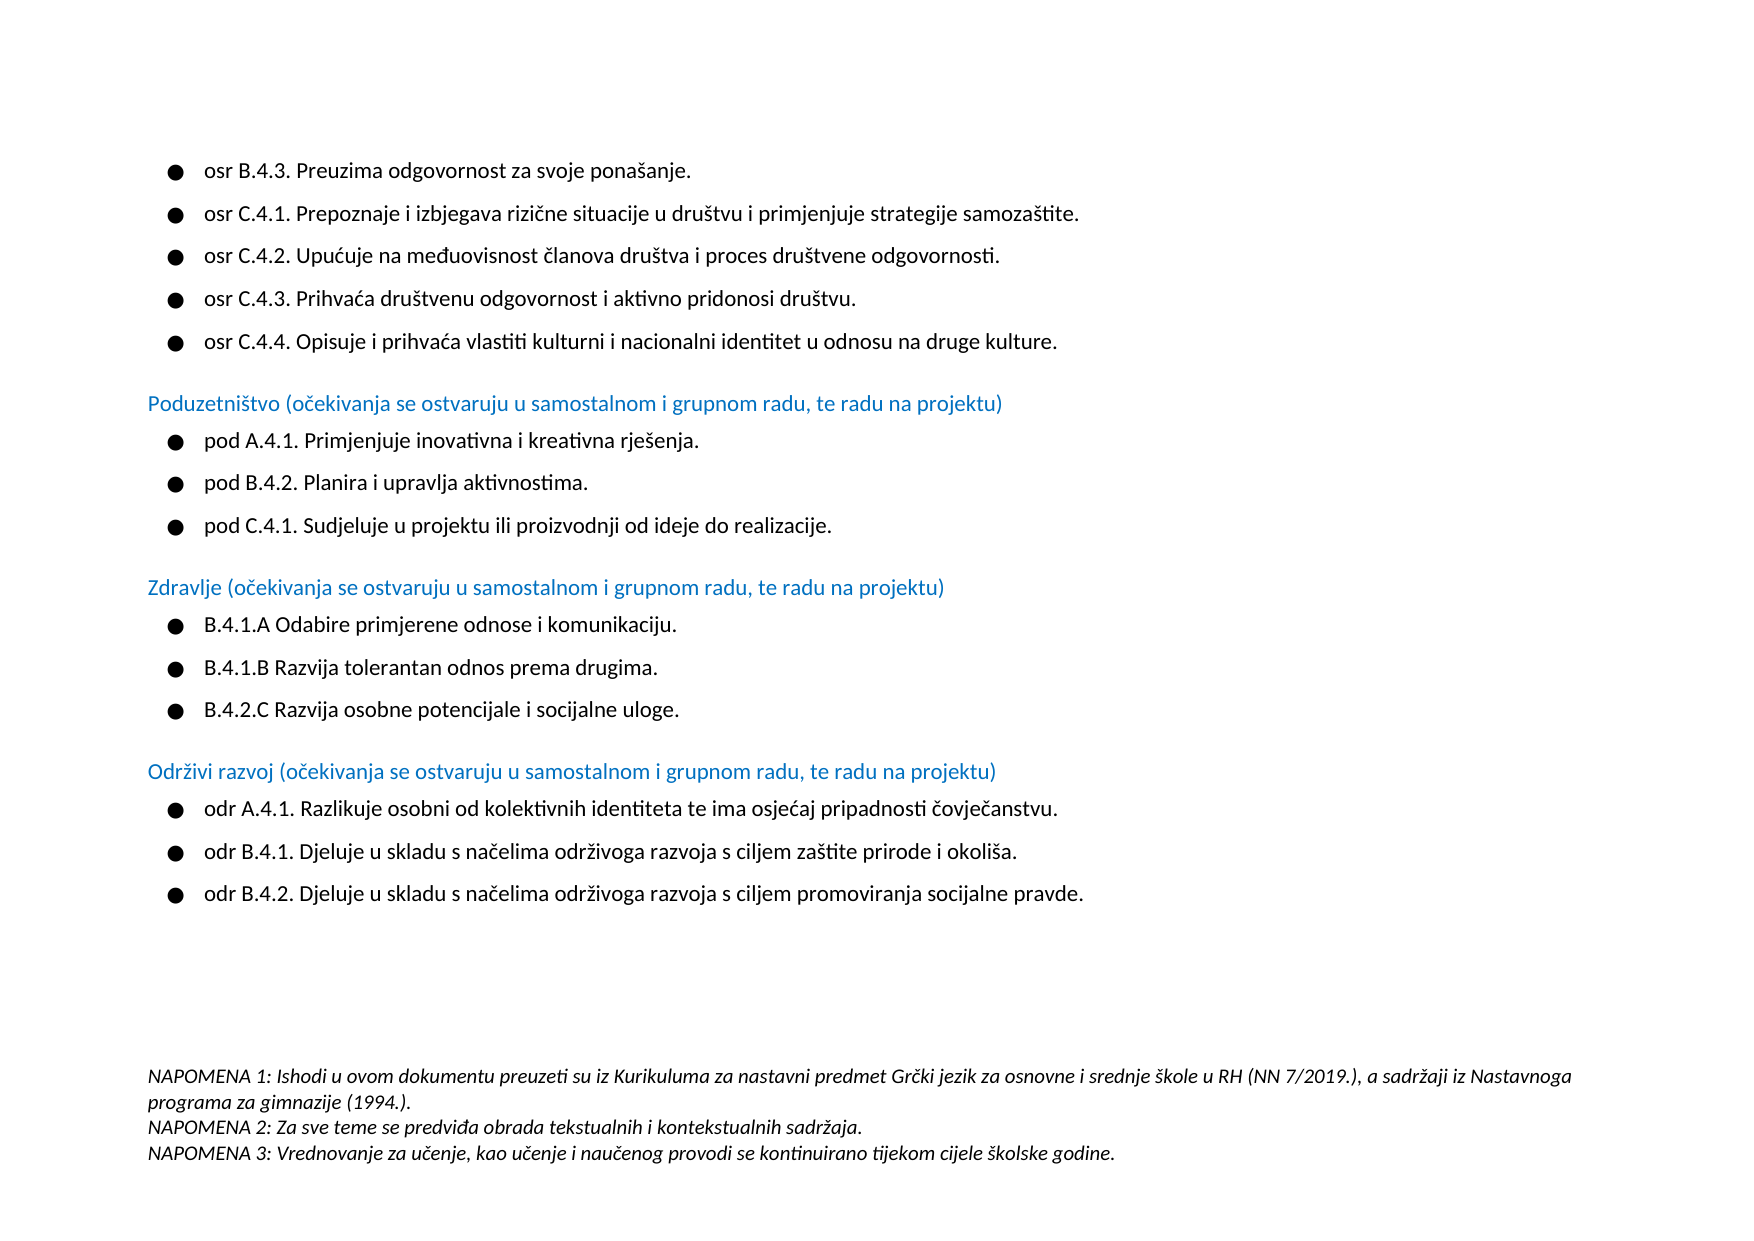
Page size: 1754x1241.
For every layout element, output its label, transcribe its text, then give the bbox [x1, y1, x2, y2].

list B.4.1.B Razvija tolerantan odnos prema drugima. [166, 644, 1606, 687]
list odr B.4.2. Djeluje u skladu s načelima održivoga razvoja s ciljem promoviranja socijalne pravde. [166, 871, 1606, 914]
list odr A.4.1. Razlikuje osobni od kolektivnih identiteta te ima osjećaj pripadnosti čovječanstvu. [166, 786, 1606, 828]
list osr C.4.2. Upućuje na međuovisnost članova društva i proces društvene odgovornosti. [166, 233, 1606, 276]
list osr C.4.4. Opisuje i prihvaća vlastiti kulturni i nacionalni identitet u odnosu na druge kulture. [166, 318, 1606, 361]
list pod C.4.1. Sudjeluje u projektu ili proizvodnji od ideje do realizacije. [166, 503, 1606, 545]
text Zdravlje (očekivanja se ostvaruju u samostalnom i grupnom radu, te radu na projektu) [148, 573, 1606, 601]
list osr C.4.3. Prihvaća društvenu odgovornost i aktivno pridonosi društvu. [166, 276, 1606, 318]
list pod A.4.1. Primjenjuje inovativna i kreativna rješenja. [166, 417, 1606, 460]
list osr B.4.3. Preuzima odgovornost za svoje ponašanje. [166, 148, 1606, 190]
text Održivi razvoj (očekivanja se ostvaruju u samostalnom i grupnom radu, te radu na projektu) [148, 757, 1606, 786]
list B.4.2.C Razvija osobne potencijale i socijalne uloge. [166, 687, 1606, 729]
list odr B.4.1. Djeluje u skladu s načelima održivoga razvoja s ciljem zaštite prirode i okoliša. [166, 828, 1606, 871]
list pod B.4.2. Planira i upravlja aktivnostima. [166, 460, 1606, 503]
list B.4.1.A Odabire primjerene odnose i komunikaciju. [166, 601, 1606, 644]
list osr C.4.1. Prepoznaje i izbjegava rizične situacije u društvu i primjenjuje strategije samozaštite. [166, 190, 1606, 233]
text Poduzetništvo (očekivanja se ostvaruju u samostalnom i grupnom radu, te radu na projektu) [148, 389, 1606, 417]
